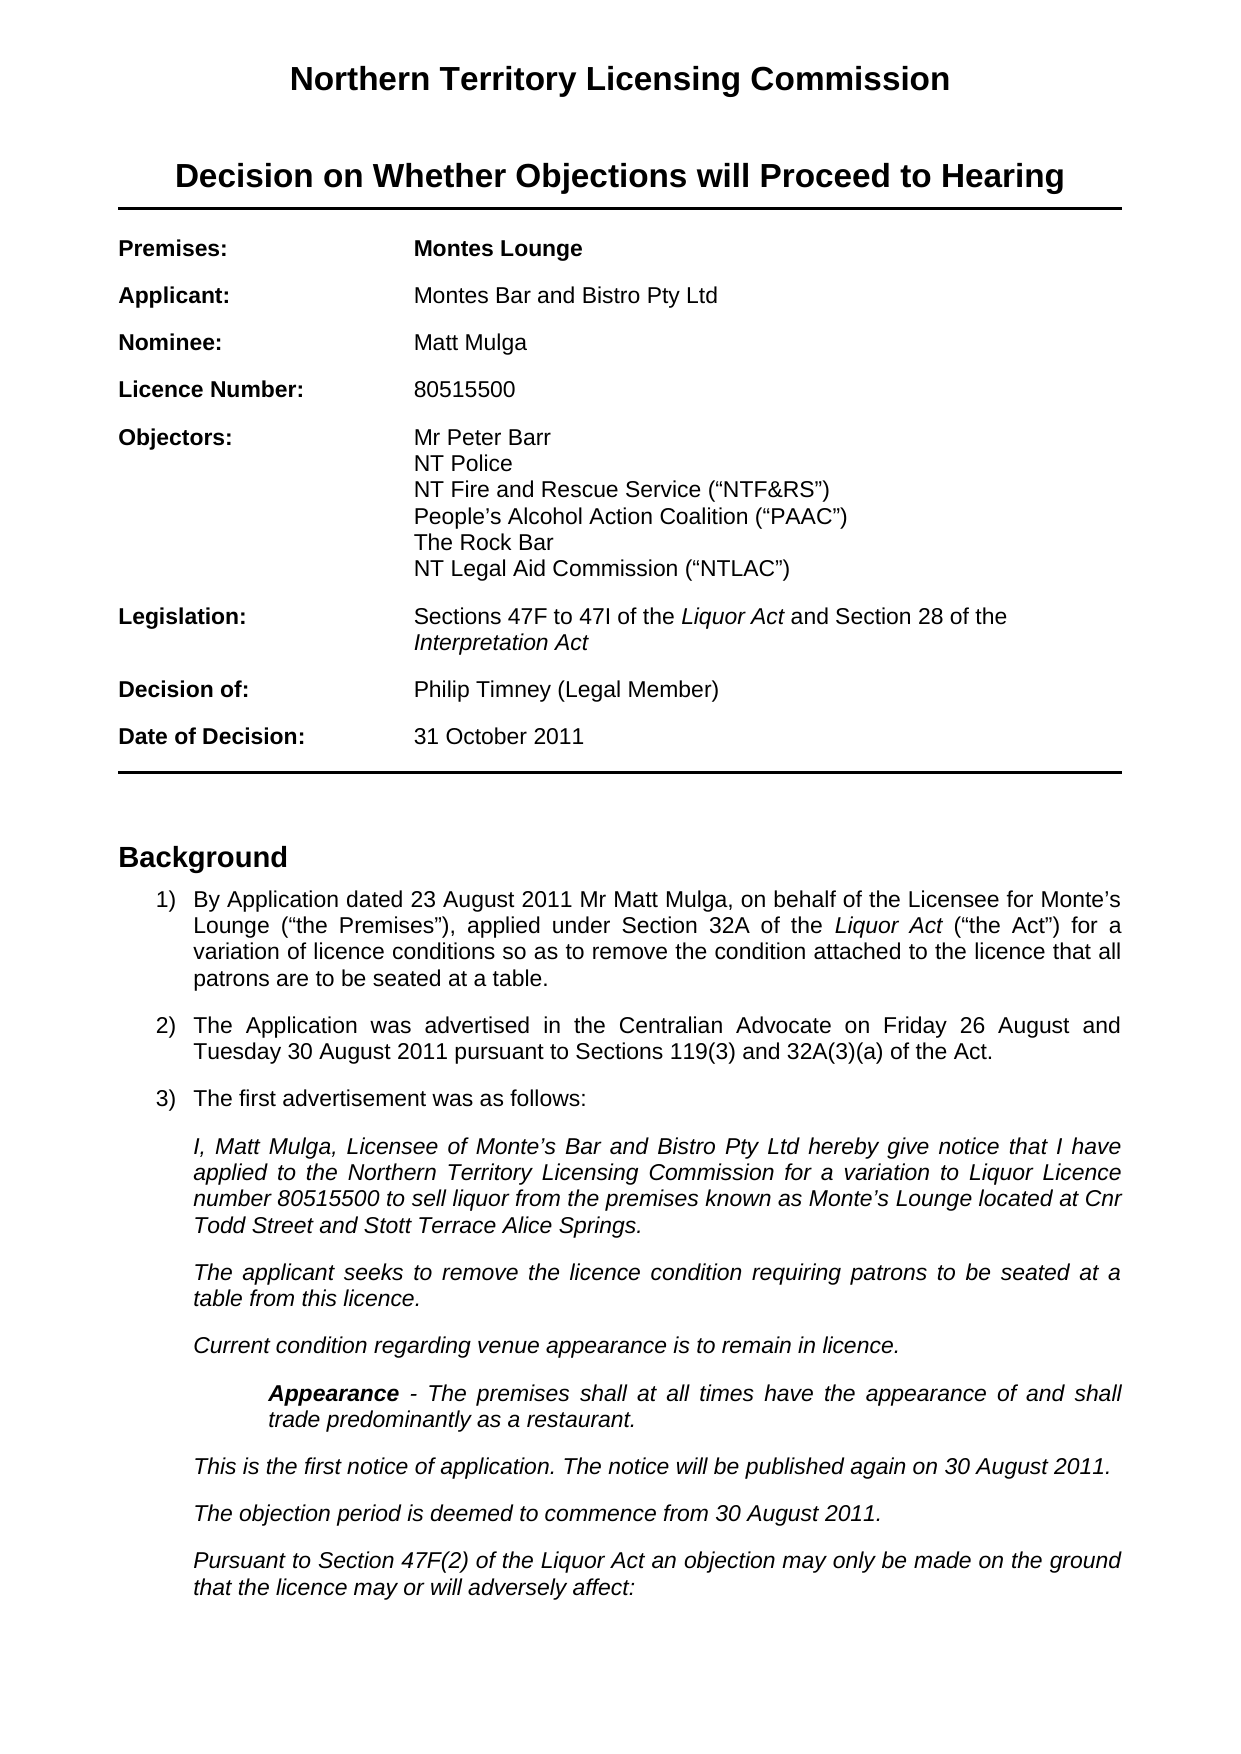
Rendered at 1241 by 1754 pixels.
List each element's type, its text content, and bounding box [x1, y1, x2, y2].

text Pursuant to Section 47F(2) of the Liquor Act an objection may only be made on the ground that the licence may or will adversely affect: [193, 1547, 1122, 1600]
list The Application was advertised in the Centralian Advocate on Friday 26 August and Tuesday 30 August 2011 pursuant to Sections 119(3) and 32A(3)(a) of the Act. [156, 1012, 1122, 1064]
text Date of Decision: 31 October 2011 [118, 723, 1122, 750]
subtitle Background [118, 839, 1122, 873]
text Legislation: Sections 47F to 47I of the Liquor Act and Section 28 of the Interpretation Act [118, 603, 1122, 655]
text The applicant seeks to remove the licence condition requiring patrons to be seated at a table from this licence. [193, 1259, 1122, 1312]
list By Application dated 23 August 2011 Mr Matt Mulga, on behalf of the Licensee for Monte’s Lounge (“the Premises”), applied under Section 32A of the Liquor Act (“the Act”) for a variation of licence conditions so as to remove the condition attached to the licence that all patrons are to be seated at a table. [156, 886, 1122, 991]
text Nominee: Matt Mulga [118, 329, 1122, 356]
text Applicant: Montes Bar and Bistro Pty Ltd [118, 282, 1122, 308]
text I, Matt Mulga, Licensee of Monte’s Bar and Bistro Pty Ltd hereby give notice that I have applied to the Northern Territory Licensing Commission for a variation to Liquor Licence number 80515500 to sell liquor from the premises known as Monte’s Lounge located at Cnr Todd Street and Stott Terrace Alice Springs. [193, 1133, 1122, 1238]
text The objection period is deemed to commence from 30 August 2011. [193, 1500, 1122, 1527]
subtitle Decision on Whether Objections will Proceed to Hearing [118, 156, 1122, 207]
text Current condition regarding venue appearance is to remain in licence. [193, 1332, 1122, 1359]
text Premises: Montes Lounge [118, 235, 1122, 261]
text Decision of: Philip Timney (Legal Member) [118, 676, 1122, 702]
list The first advertisement was as follows: [156, 1085, 1122, 1112]
text Objectors: Mr Peter Barr NT Police NT Fire and Rescue Service (“NTF&RS”) People’s Alcohol Action Coalition (“PAAC”) The Rock Bar NT Legal Aid Commission (“NTLAC”) [118, 424, 1122, 582]
text This is the first notice of application. The notice will be published again on 30 August 2011. [193, 1453, 1122, 1479]
text Licence Number: 80515500 [118, 376, 1122, 403]
text Appearance - The premises shall at all times have the appearance of and shall trade predominantly as a restaurant. [268, 1379, 1122, 1432]
